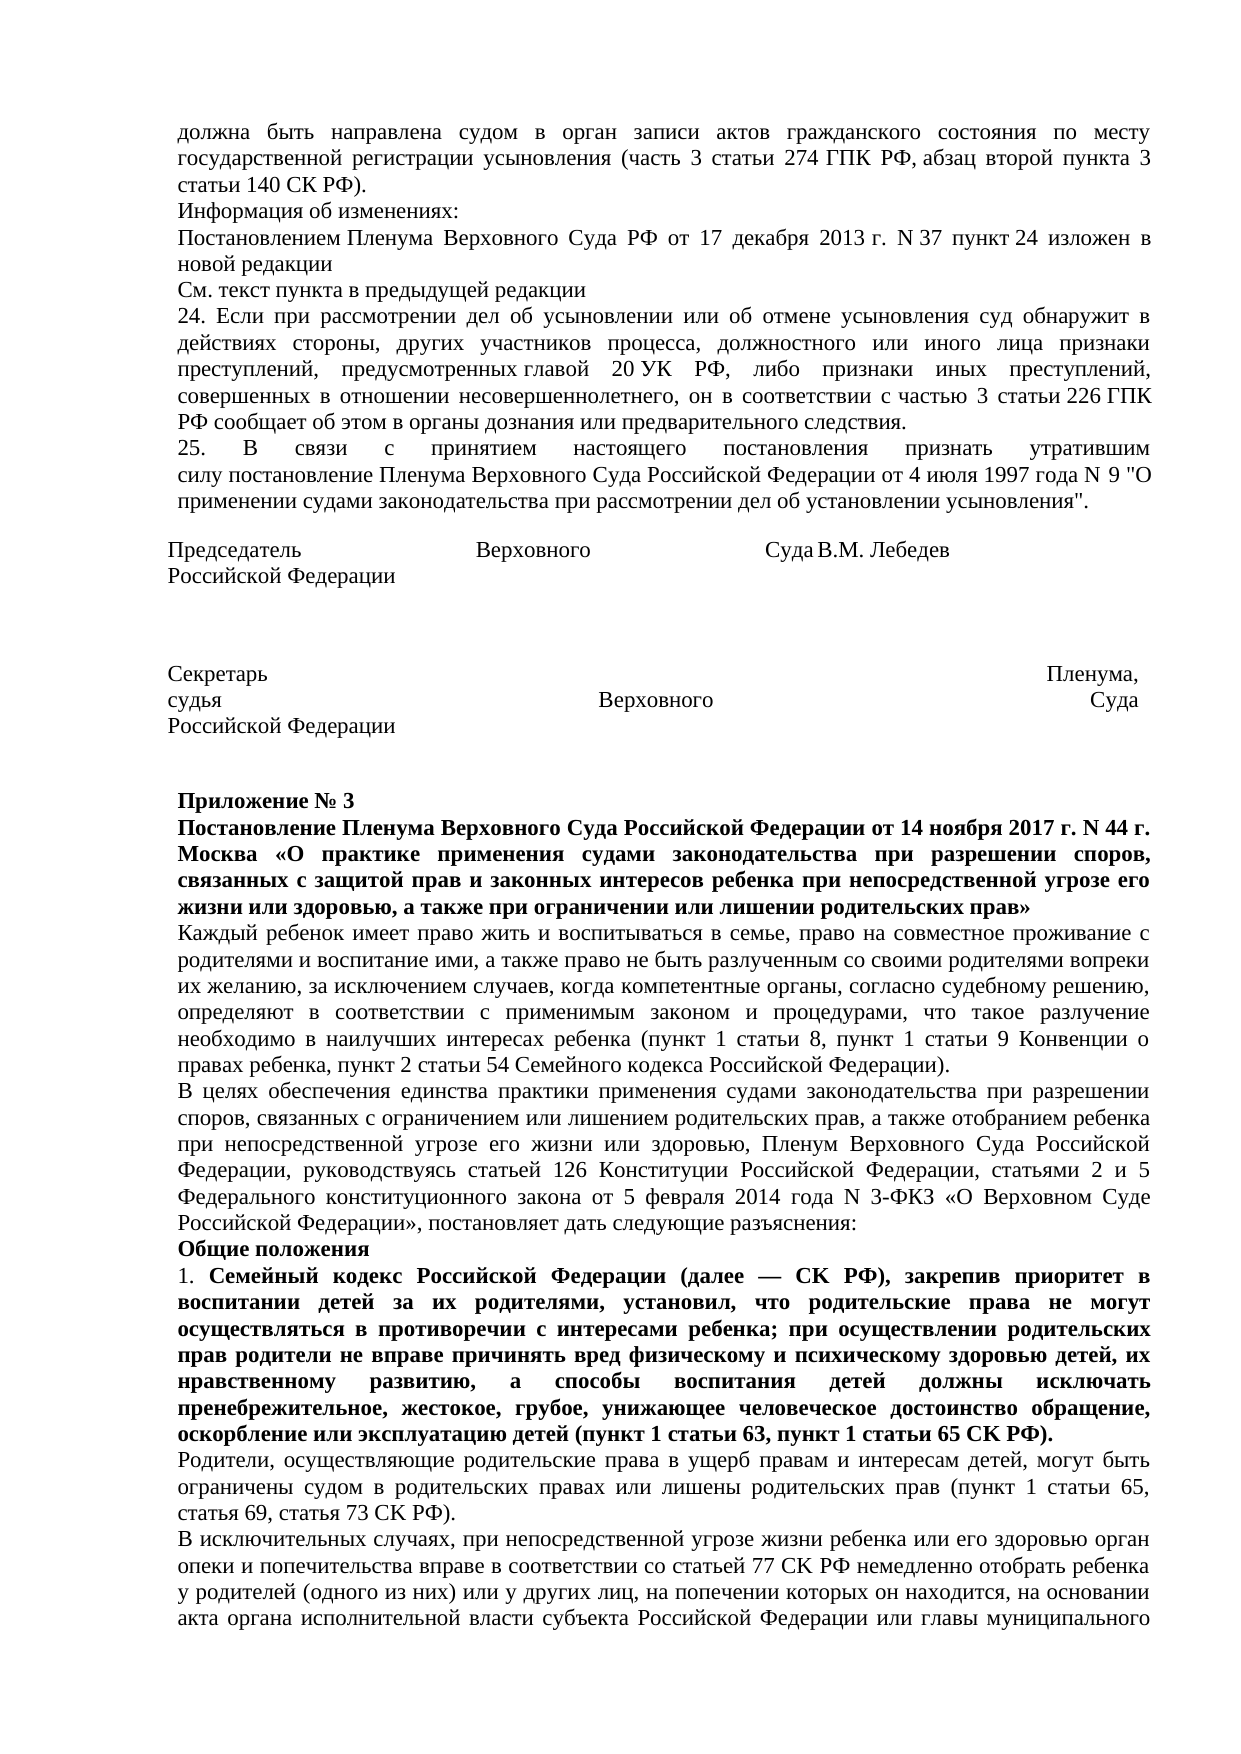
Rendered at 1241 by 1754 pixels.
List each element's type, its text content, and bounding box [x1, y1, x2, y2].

text См. текст пункта в предыдущей редакции [177, 276, 1152, 303]
table_header Председатель Верховного Суда Российской Федерации [166, 534, 815, 611]
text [177, 118, 1152, 197]
text 25. В связи с принятием настоящего постановления признать утратившим силу постановление Пленума Верховного Суда Российской Федерации от 4 июля 1997 года N 9 "О применении судами законодательства при рассмотрении дел об установлении усыновления". [177, 434, 1152, 513]
table_header Секретарь Пленума, судья Верховного Суда Российской Федерации [166, 658, 1140, 761]
text Приложение № 3 [177, 787, 1152, 814]
text Родители, осуществляющие родительские права в ущерб правам и интересам детей, могут быть ограничены судом в родительских правах или лишены родительских прав (пункт 1 статьи 65, статья 69, статья 73 CK РФ). [177, 1446, 1152, 1525]
text В целях обеспечения единства практики применения судами законодательства при разрешении споров, связанных с ограничением или лишением родительских прав, а также отобранием ребенка при непосредственной угрозе его жизни или здоровью, Пленум Верховного Суда Российской Федерации, руководствуясь статьей 126 Конституции Российской Федерации, статьями 2 и 5 Федерального конституционного закона от 5 февраля 2014 года N 3-ФКЗ «О Верховном Суде Российской Федерации», постановляет дать следующие разъяснения: [177, 1077, 1152, 1236]
text Постановление Пленума Верховного Суда Российской Федерации от 14 ноября 2017 г. N 44 г. Москва «О практике применения судами законодательства при разрешении споров, связанных с защитой прав и законных интересов ребенка при непосредственной угрозе его жизни или здоровью, а также при ограничении или лишении родительских прав» [177, 814, 1152, 919]
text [177, 1525, 1152, 1631]
text Общие положения [177, 1236, 1152, 1262]
table_header В.М. Лебедев [815, 534, 1140, 611]
text Каждый ребенок имеет право жить и воспитываться в семье, право на совместное проживание с родителями и воспитание ими, а также право не быть разлученным со своими родителями вопреки их желанию, за исключением случаев, когда компетентные органы, согласно судебному решению, определяют в соответствии с применимым законом и процедурами, что такое разлучение необходимо в наилучших интересах ребенка (пункт 1 статьи 8, пункт 1 статьи 9 Конвенции о правах ребенка, пункт 2 статьи 54 Семейного кодекса Российской Федерации). [177, 919, 1152, 1077]
text Постановлением Пленума Верховного Суда РФ от 17 декабря 2013 г. N 37 пункт 24 изложен в новой редакции [177, 223, 1152, 276]
text 24. Если при рассмотрении дел об усыновлении или об отмене усыновления суд обнаружит в действиях стороны, других участников процесса, должностного или иного лица признаки преступлений, предусмотренных главой 20 УК РФ, либо признаки иных преступлений, совершенных в отношении несовершеннолетнего, он в соответствии с частью 3 статьи 226 ГПК РФ сообщает об этом в органы дознания или предварительного следствия. [177, 303, 1152, 434]
text 1. Семейный кодекс Российской Федерации (далее — CK РФ), закрепив приоритет в воспитании детей за их родителями, установил, что родительские права не могут осуществляться в противоречии с интересами ребенка; при осуществлении родительских прав родители не вправе причинять вред физическому и психическому здоровью детей, их нравственному развитию, а способы воспитания детей должны исключать пренебрежительное, жестокое, грубое, унижающее человеческое достоинство обращение, оскорбление или эксплуатацию детей (пункт 1 статьи 63, пункт 1 статьи 65 CK РФ). [177, 1262, 1152, 1446]
text Информация об изменениях: [177, 197, 1152, 223]
